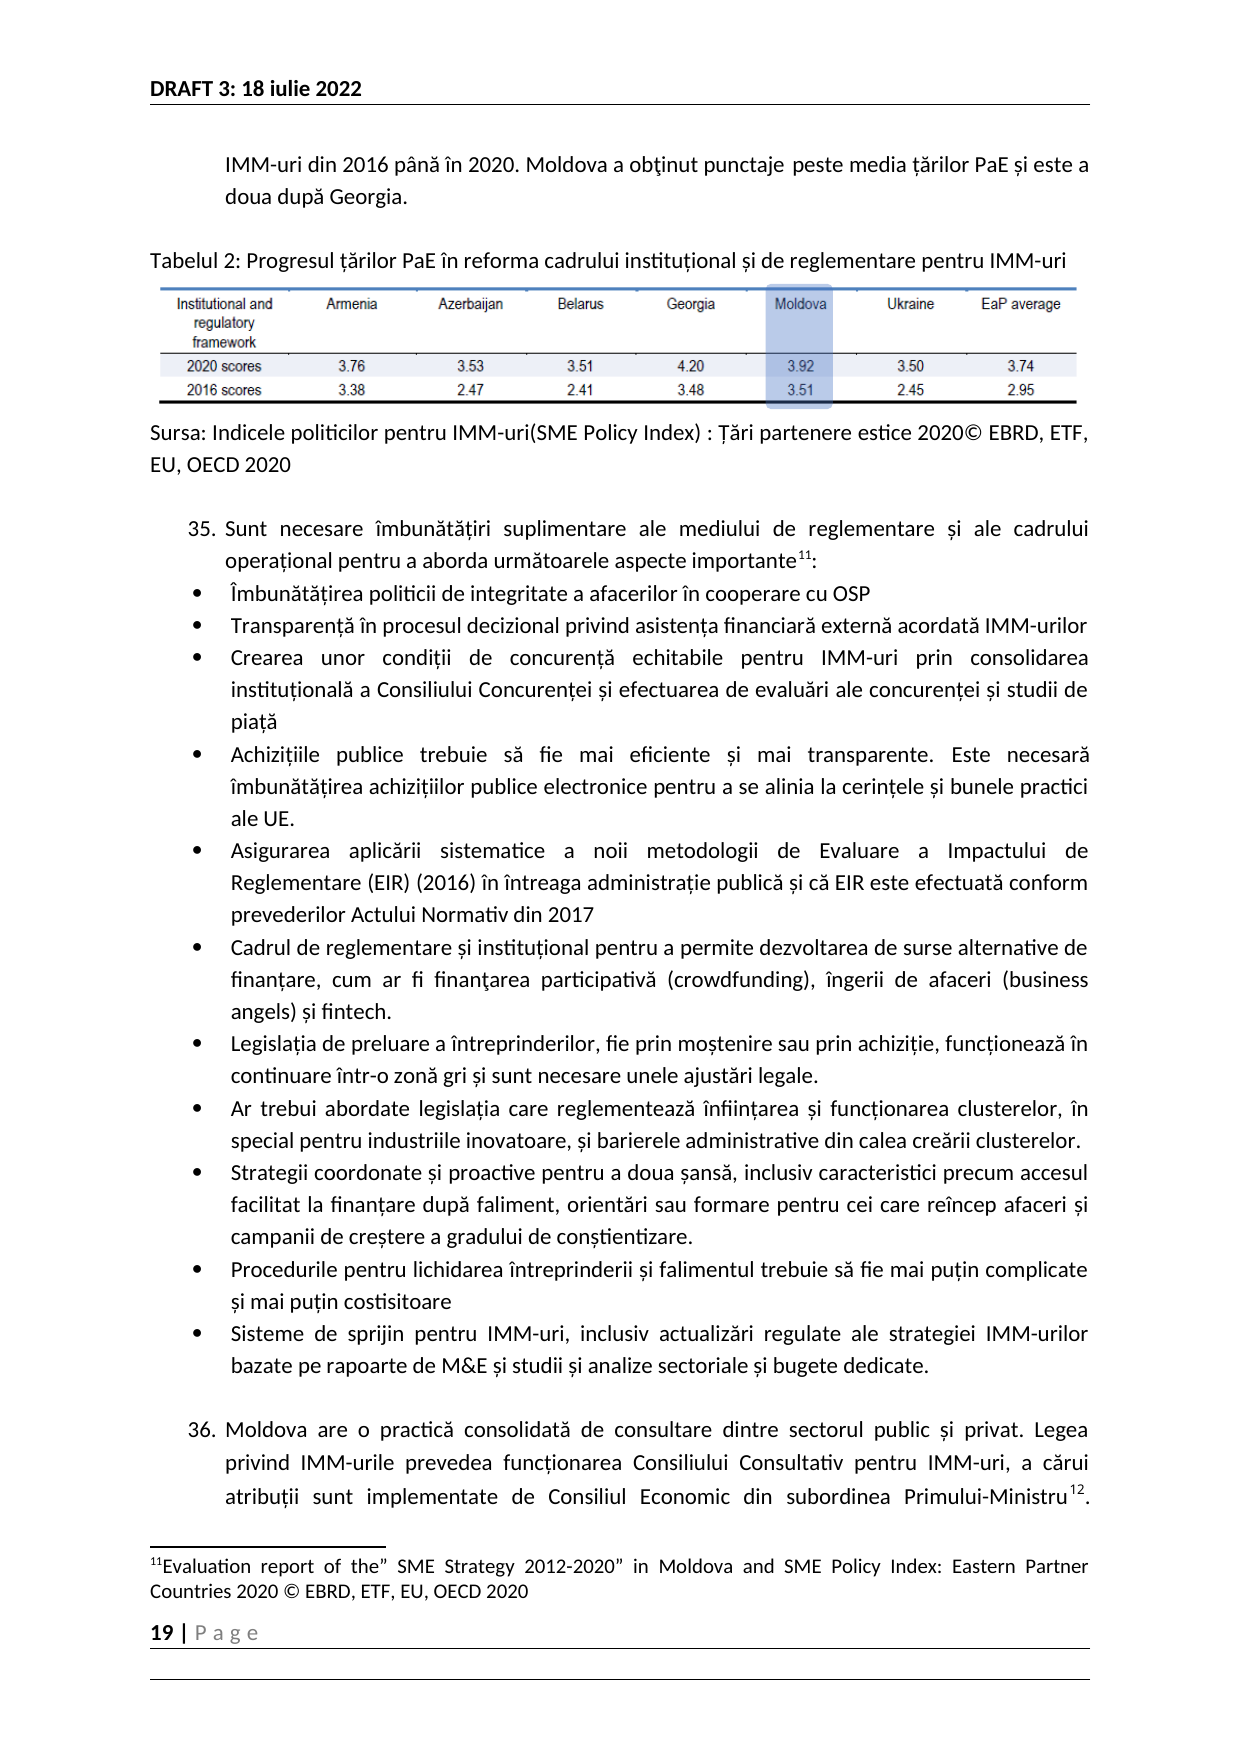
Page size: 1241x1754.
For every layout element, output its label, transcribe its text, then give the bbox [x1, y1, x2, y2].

list Cadrul de reglementare și instituțional pentru a permite dezvoltarea de surse alternative de finanțare, cum ar fi finanţarea participativă (crowdfunding), îngerii de afaceri (business angels) și fintech. [193, 933, 1090, 1025]
list Procedurile pentru lichidarea întreprinderii și falimentul trebuie să fie mai puțin complicate și mai puțin costisitoare [193, 1255, 1090, 1315]
list Achizițiile publice trebuie să fie mai eficiente și mai transparente. Este necesară îmbunătățirea achizițiilor publice electronice pentru a se alinia la cerințele și bunele practici ale UE. [193, 740, 1090, 832]
list Legislația de preluare a întreprinderilor, fie prin moștenire sau prin achiziție, funcționează în continuare într-o zonă gri și sunt necesare unele ajustări legale. [193, 1029, 1090, 1089]
picture [150, 278, 1091, 414]
list Strategii coordonate și proactive pentru a doua șansă, inclusiv caracteristici precum accesul facilitat la finanțare după faliment, orientări sau formare pentru cei care reîncep afaceri și campanii de creștere a gradului de conștientizare. [193, 1158, 1090, 1251]
text Tabelul 2: Progresul țărilor PaE în reforma cadrului instituțional și de reglementare pentru IMM-uri [150, 247, 1090, 274]
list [187, 1416, 1090, 1511]
text Sursa: Indicele politicilor pentru IMM-uri(SME Policy Index) : Țări partenere estice 2020© EBRD, ETF, EU, OECD 2020 [150, 418, 1090, 478]
list Crearea unor condiții de concurență echitabile pentru IMM-uri prin consolidarea instituțională a Consiliului Concurenței și efectuarea de evaluări ale concurenței și studii de piață [193, 643, 1090, 736]
list Transparență în procesul decizional privind asistența financiară externă acordată IMM-urilor [193, 611, 1090, 639]
list Sisteme de sprijin pentru IMM-uri, inclusiv actualizări regulate ale strategiei IMM-urilor bazate pe rapoarte de M&E și studii și analize sectoriale și bugete dedicate. [193, 1319, 1090, 1379]
list Ar trebui abordate legislația care reglementează înființarea și funcționarea clusterelor, în special pentru industriile inovatoare, și barierele administrative din calea creării clusterelor. [193, 1094, 1090, 1154]
list Sunt necesare îmbunătățiri suplimentare ale mediului de reglementare și ale cadrului operațional pentru a aborda următoarele aspecte importante: [187, 514, 1090, 574]
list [187, 150, 1090, 210]
list Îmbunătățirea politicii de integritate a afacerilor în cooperare cu OSP [193, 579, 1090, 607]
list Asigurarea aplicării sistematice a noii metodologii de Evaluare a Impactului de Reglementare (EIR) (2016) în întreaga administrație publică și că EIR este efectuată conform prevederilor Actului Normativ din 2017 [193, 836, 1090, 929]
